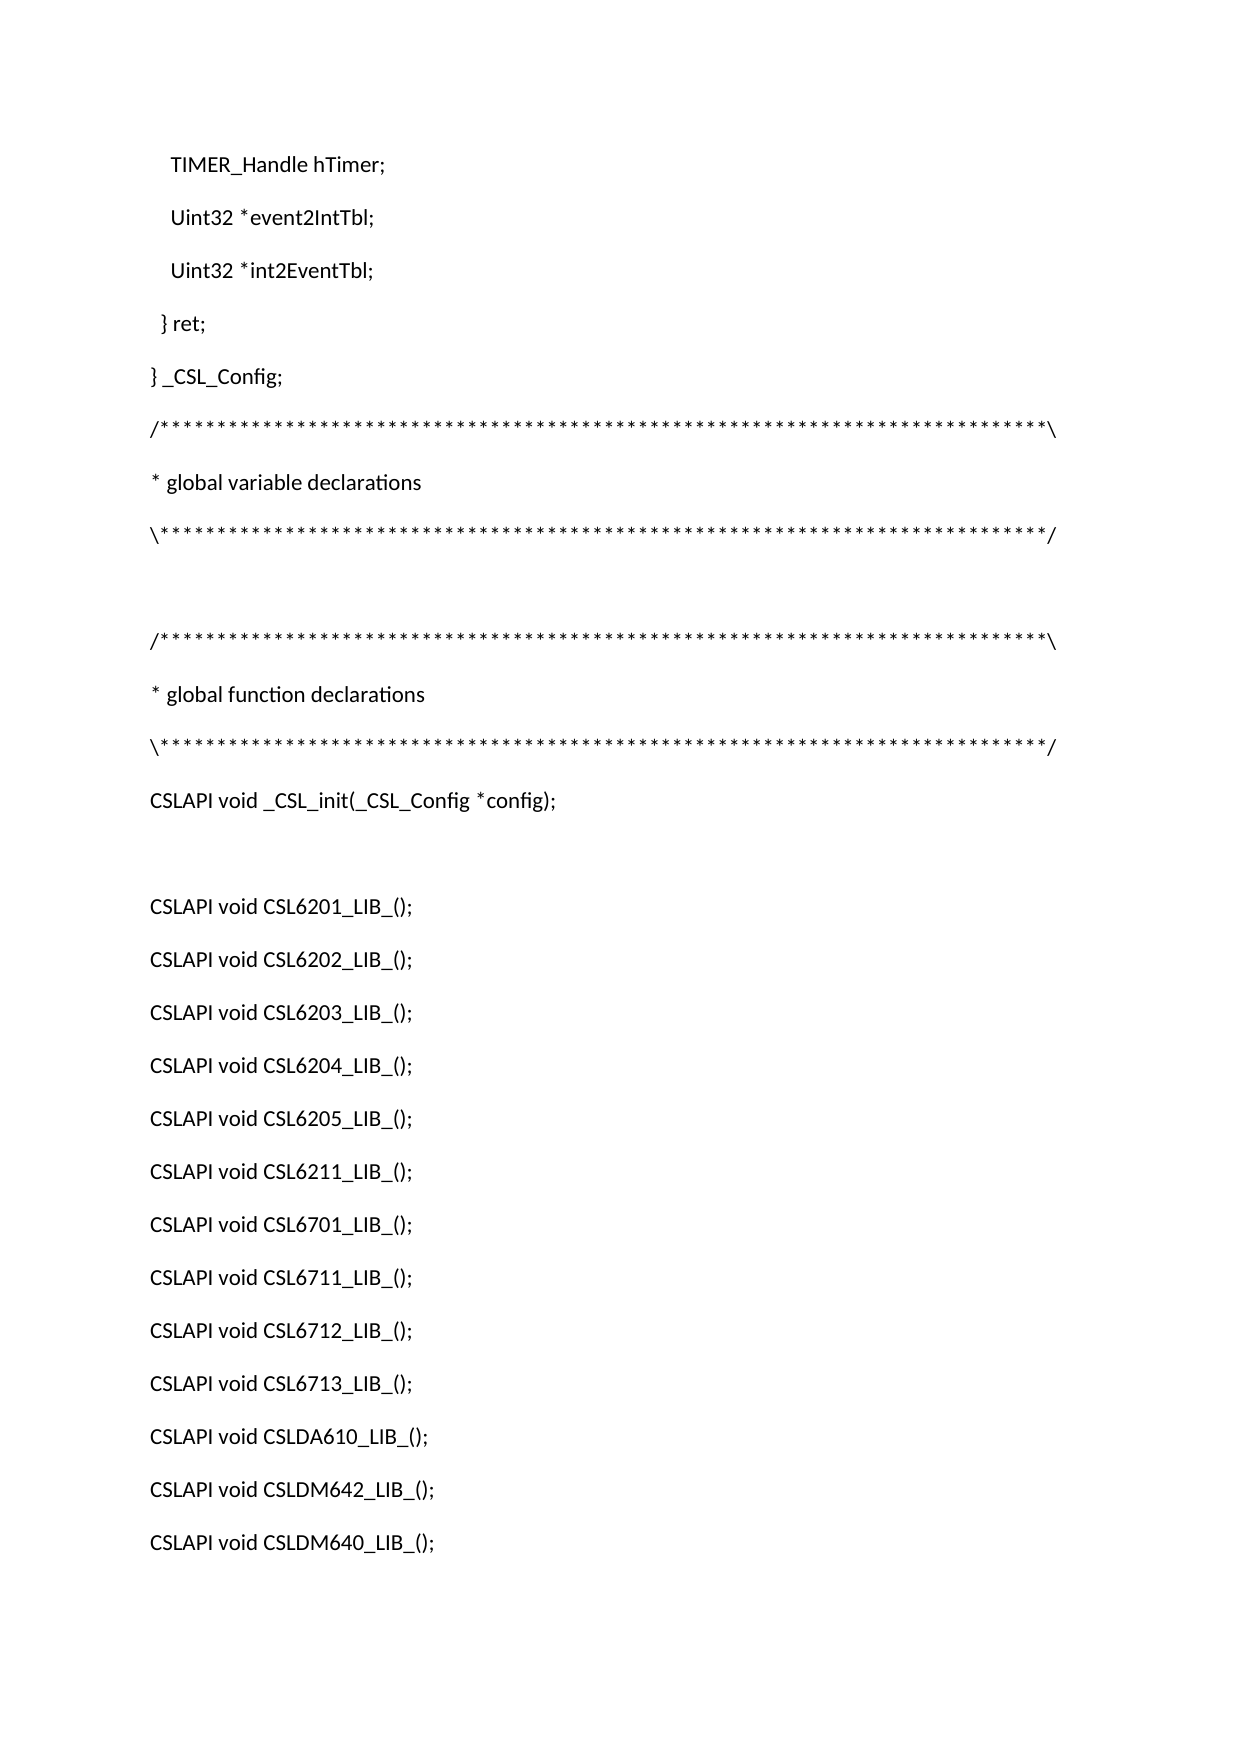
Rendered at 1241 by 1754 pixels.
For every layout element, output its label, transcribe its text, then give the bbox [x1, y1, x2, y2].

text } ret; [150, 309, 1090, 337]
text * global function declarations [150, 680, 1090, 708]
text Uint32 *event2IntTbl; [150, 203, 1090, 231]
text \******************************************************************************/ [150, 733, 1090, 761]
text CSLAPI void CSL6204_LIB_(); [150, 1051, 1090, 1079]
text Uint32 *int2EventTbl; [150, 256, 1090, 284]
text CSLAPI void CSL6202_LIB_(); [150, 945, 1090, 973]
text CSLAPI void CSL6701_LIB_(); [150, 1210, 1090, 1238]
text TIMER_Handle hTimer; [150, 150, 1090, 178]
text CSLAPI void CSL6203_LIB_(); [150, 998, 1090, 1026]
text CSLAPI void CSL6712_LIB_(); [150, 1316, 1090, 1344]
text CSLAPI void _CSL_init(_CSL_Config *config); [150, 786, 1090, 814]
text CSLAPI void CSLDM642_LIB_(); [150, 1476, 1090, 1503]
text CSLAPI void CSL6211_LIB_(); [150, 1157, 1090, 1185]
text /******************************************************************************\ [150, 415, 1090, 443]
text /******************************************************************************\ [150, 627, 1090, 655]
text * global variable declarations [150, 468, 1090, 496]
text CSLAPI void CSLDM640_LIB_(); [150, 1528, 1090, 1557]
text \******************************************************************************/ [150, 521, 1090, 549]
text CSLAPI void CSL6713_LIB_(); [150, 1369, 1090, 1397]
text CSLAPI void CSL6711_LIB_(); [150, 1263, 1090, 1291]
text CSLAPI void CSL6205_LIB_(); [150, 1104, 1090, 1132]
text } _CSL_Config; [150, 362, 1090, 390]
text CSLAPI void CSL6201_LIB_(); [150, 892, 1090, 920]
text CSLAPI void CSLDA610_LIB_(); [150, 1422, 1090, 1451]
